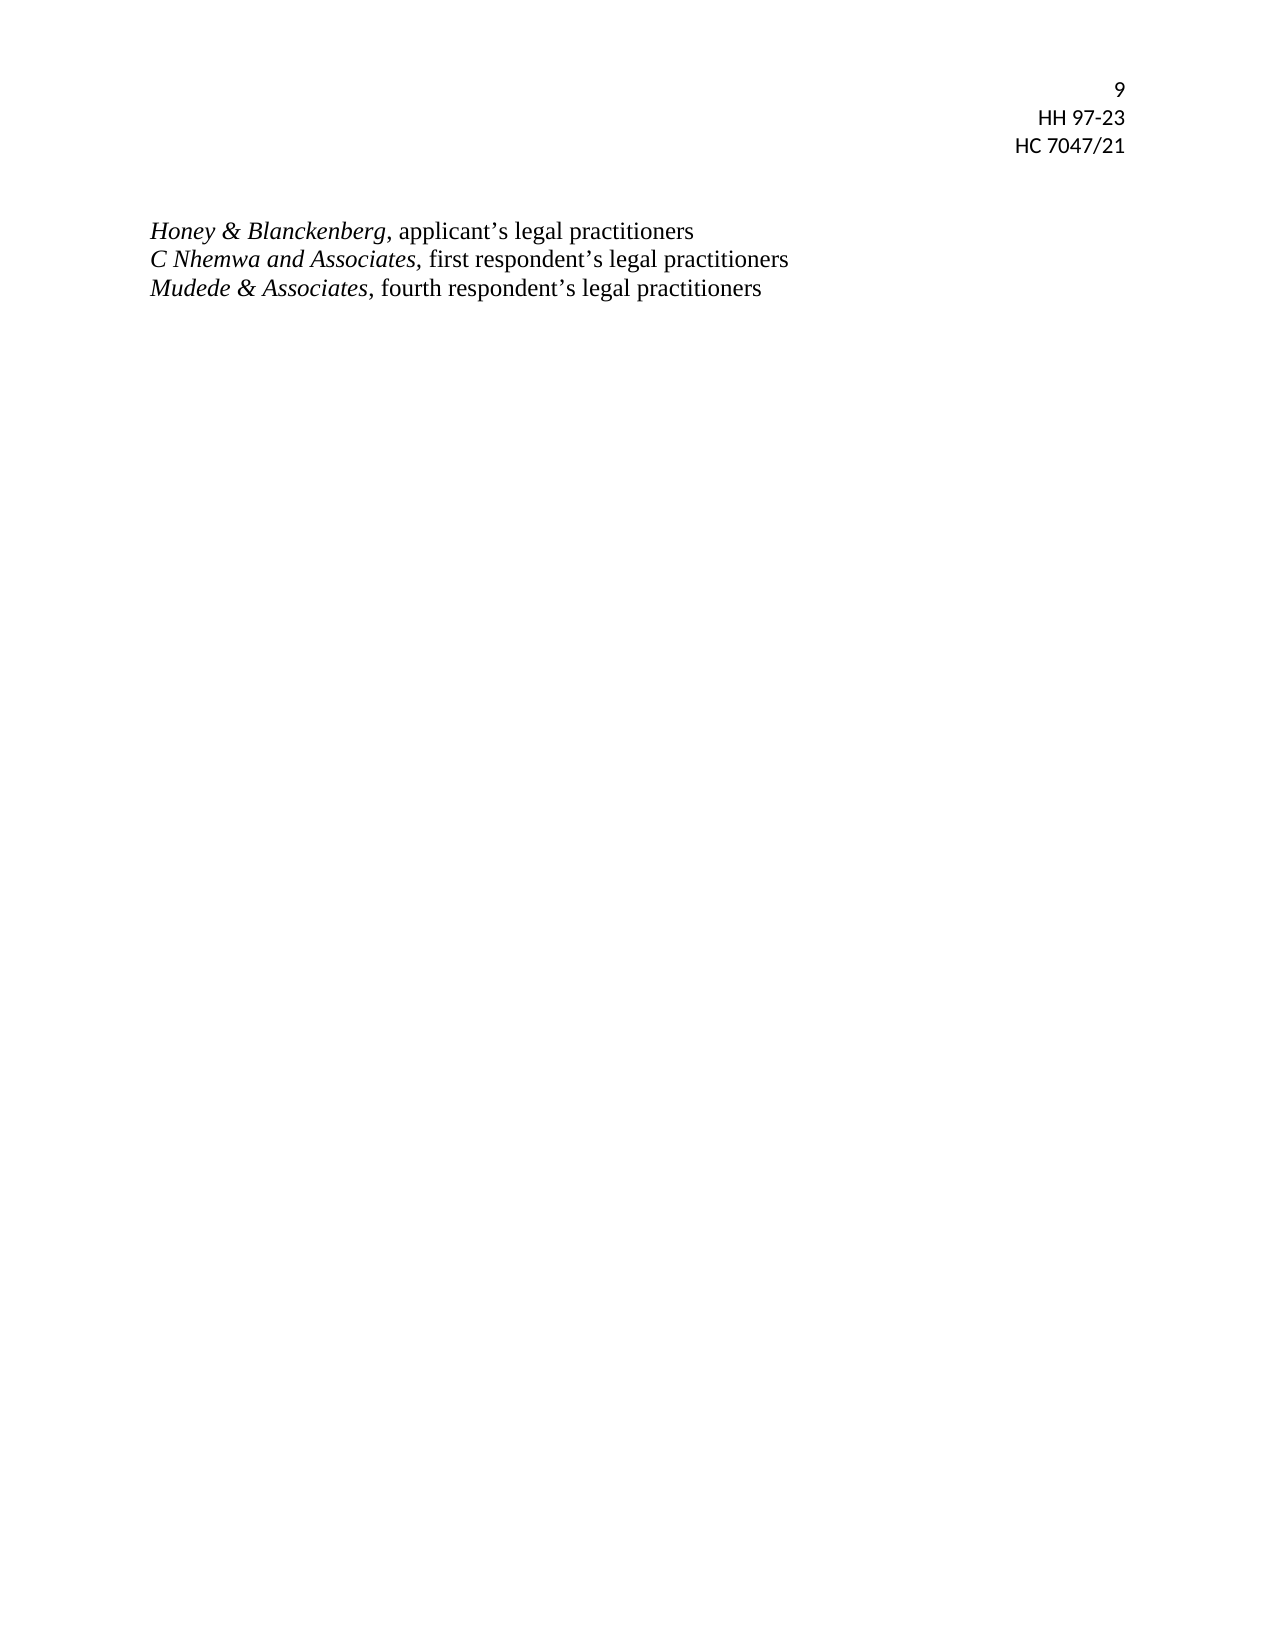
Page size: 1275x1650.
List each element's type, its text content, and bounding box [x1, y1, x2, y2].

text Honey & Blanckenberg, applicant’s legal practitioners [150, 216, 1125, 244]
text Mudede & Associates, fourth respondent’s legal practitioners [150, 273, 1125, 302]
text C Nhemwa and Associates, first respondent’s legal practitioners [150, 244, 1125, 273]
